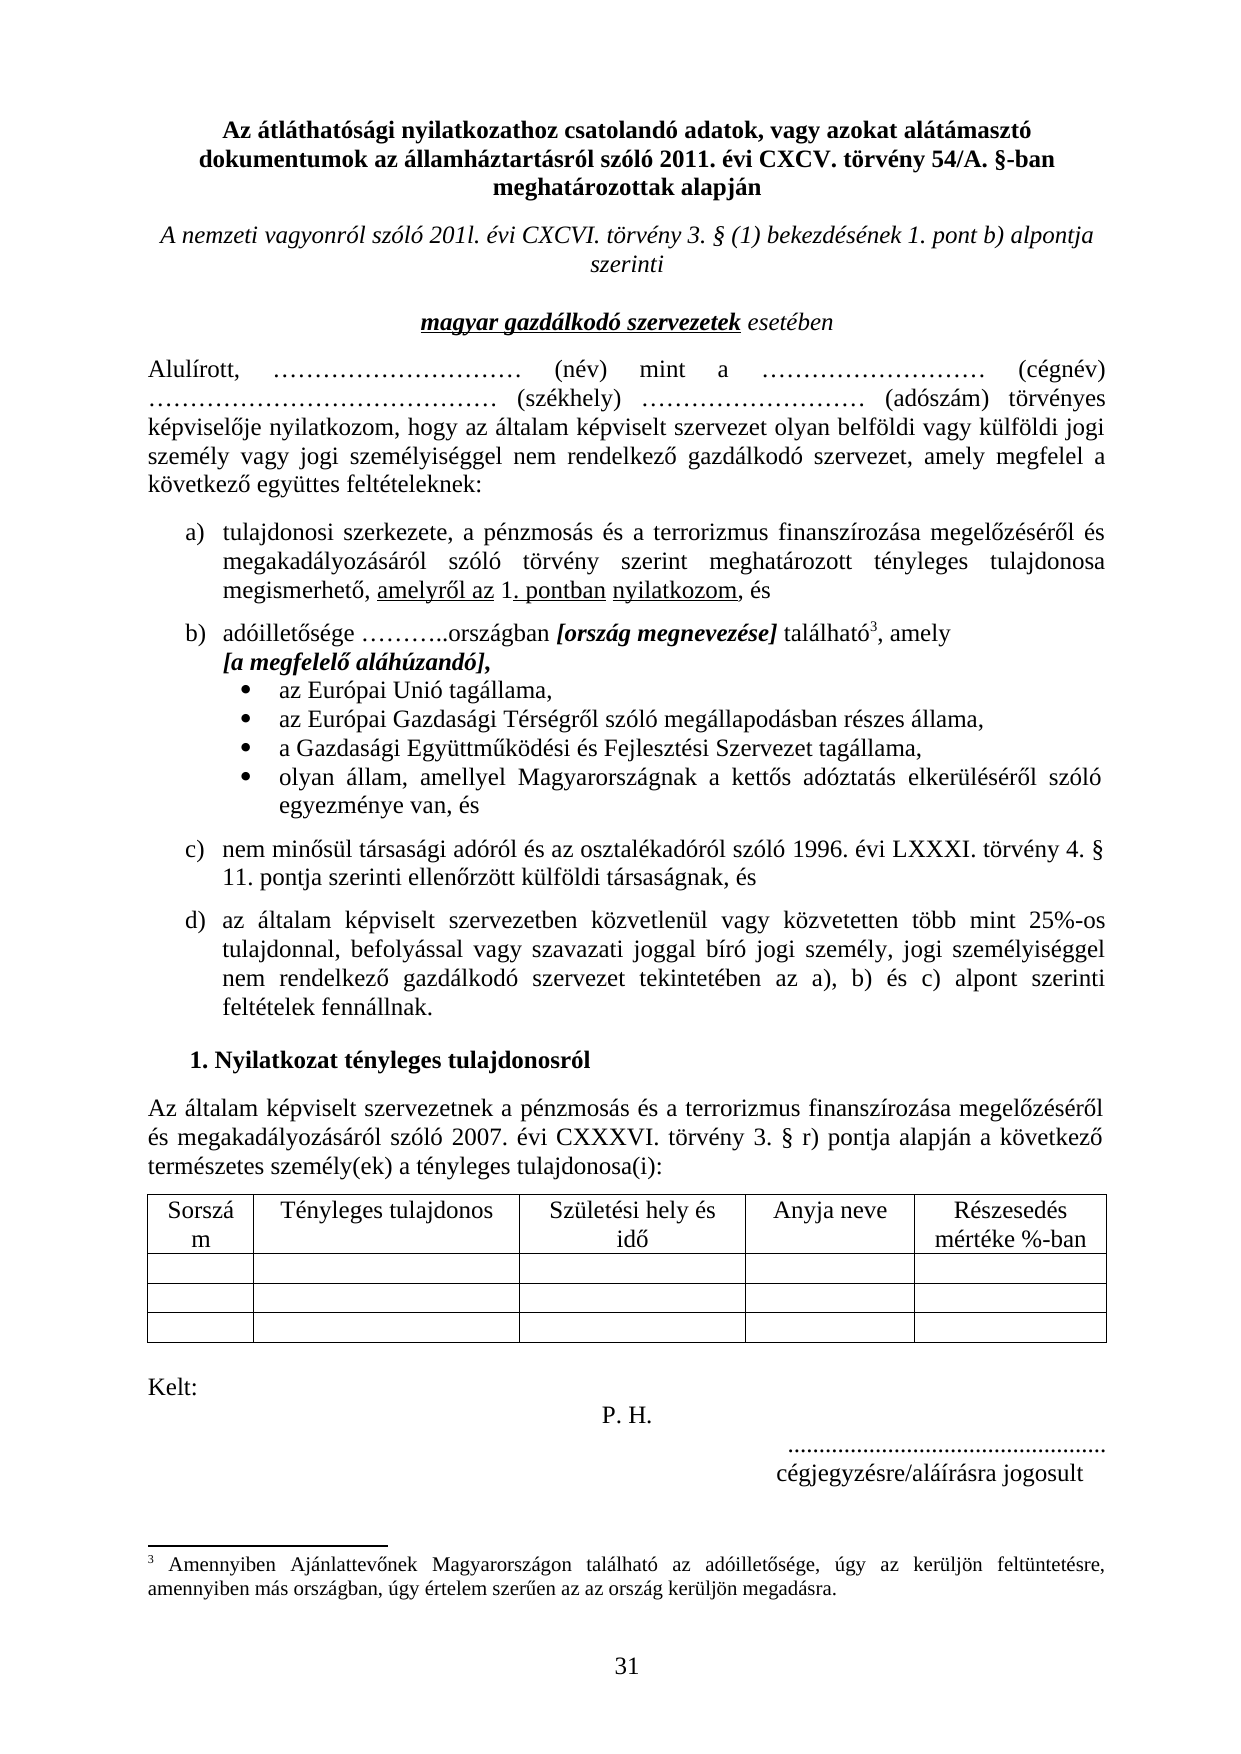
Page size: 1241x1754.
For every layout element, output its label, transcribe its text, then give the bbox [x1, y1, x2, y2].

table_header Tényleges tulajdonos [254, 1195, 519, 1253]
table_cell [148, 1284, 253, 1312]
table_cell [746, 1313, 914, 1342]
table_cell [746, 1254, 914, 1282]
table_cell [915, 1313, 1106, 1342]
table_cell [148, 1313, 253, 1342]
list tulajdonosi szerkezete, a pénzmosás és a terrorizmus finanszírozása megelőzéséről és megakadályozásáról szóló törvény szerint meghatározott tényleges tulajdonosa megismerhető, amelyről az 1. pontban nyilatkozom, és [185, 517, 1106, 604]
table_cell [915, 1284, 1106, 1312]
list az Európai Unió tagállama, [241, 676, 1106, 704]
text magyar gazdálkodó szervezetek esetében [148, 307, 1106, 335]
list adóilletősége ………..országban [ország megnevezése] található, amely [185, 618, 1106, 647]
text Alulírott, ………………………… (név) mint a ……………………… (cégnév) …………………………………… (székhely) ……………………… (adószám) törvényes képviselője nyilatkozom, hogy az általam képviselt szervezet olyan belföldi vagy külföldi jogi személy vagy jogi személyiséggel nem rendelkező gazdálkodó szervezet, amely megfelel a következő együttes feltételeknek: [148, 354, 1106, 498]
text Az általam képviselt szervezetnek a pénzmosás és a terrorizmus finanszírozása megelőzéséről és megakadályozásáról szóló 2007. évi CXXXVI. törvény 3. § r) pontja alapján a következő természetes személy(ek) a tényleges tulajdonosa(i): [148, 1093, 1104, 1180]
list az általam képviselt szervezetben közvetlenül vagy közvetetten több mint 25%-os tulajdonnal, befolyással vagy szavazati joggal bíró jogi személy, jogi személyiséggel nem rendelkező gazdálkodó szervezet tekintetében az a), b) és c) alpont szerinti feltételek fennállnak. [185, 906, 1106, 1021]
text 1. Nyilatkozat tényleges tulajdonosról [189, 1046, 1106, 1074]
table_cell [254, 1313, 519, 1342]
text cégjegyzésre/aláírásra jogosult [148, 1458, 1106, 1487]
table_cell [520, 1254, 745, 1282]
text A nemzeti vagyonról szóló 201l. évi CXCVI. törvény 3. § (1) bekezdésének 1. pont b) alpontja szerinti [148, 220, 1106, 278]
list nem minősül társasági adóról és az osztalékadóról szóló 1996. évi LXXXI. törvény 4. § 11. pontja szerinti ellenőrzött külföldi társaságnak, és [185, 834, 1106, 891]
list az Európai Gazdasági Térségről szóló megállapodásban részes állama, [241, 704, 1106, 733]
text ................................................... [148, 1429, 1106, 1458]
table_cell [254, 1254, 519, 1282]
table_header Részesedés mértéke %-ban [915, 1195, 1106, 1253]
table_header Sorszám [148, 1195, 253, 1253]
table_cell [520, 1313, 745, 1342]
text P. H. [148, 1401, 1106, 1429]
table_cell [254, 1284, 519, 1312]
table_header Anyja neve [746, 1195, 914, 1253]
list olyan állam, amellyel Magyarországnak a kettős adóztatás elkerüléséről szóló egyezménye van, és [241, 762, 1102, 819]
text [a megfelelő aláhúzandó], [223, 647, 1106, 676]
list a Gazdasági Együttműködési és Fejlesztési Szervezet tagállama, [241, 733, 1106, 762]
table_cell [520, 1284, 745, 1312]
text Kelt: [148, 1372, 1106, 1401]
table_cell [148, 1254, 253, 1282]
table_cell [915, 1254, 1106, 1282]
table_cell [746, 1284, 914, 1312]
table_header Születési hely és idő [520, 1195, 745, 1253]
text Az átláthatósági nyilatkozathoz csatolandó adatok, vagy azokat alátámasztó dokumentumok az államháztartásról szóló 2011. évi CXCV. törvény 54/A. §-ban meghatározottak alapján [148, 115, 1106, 201]
